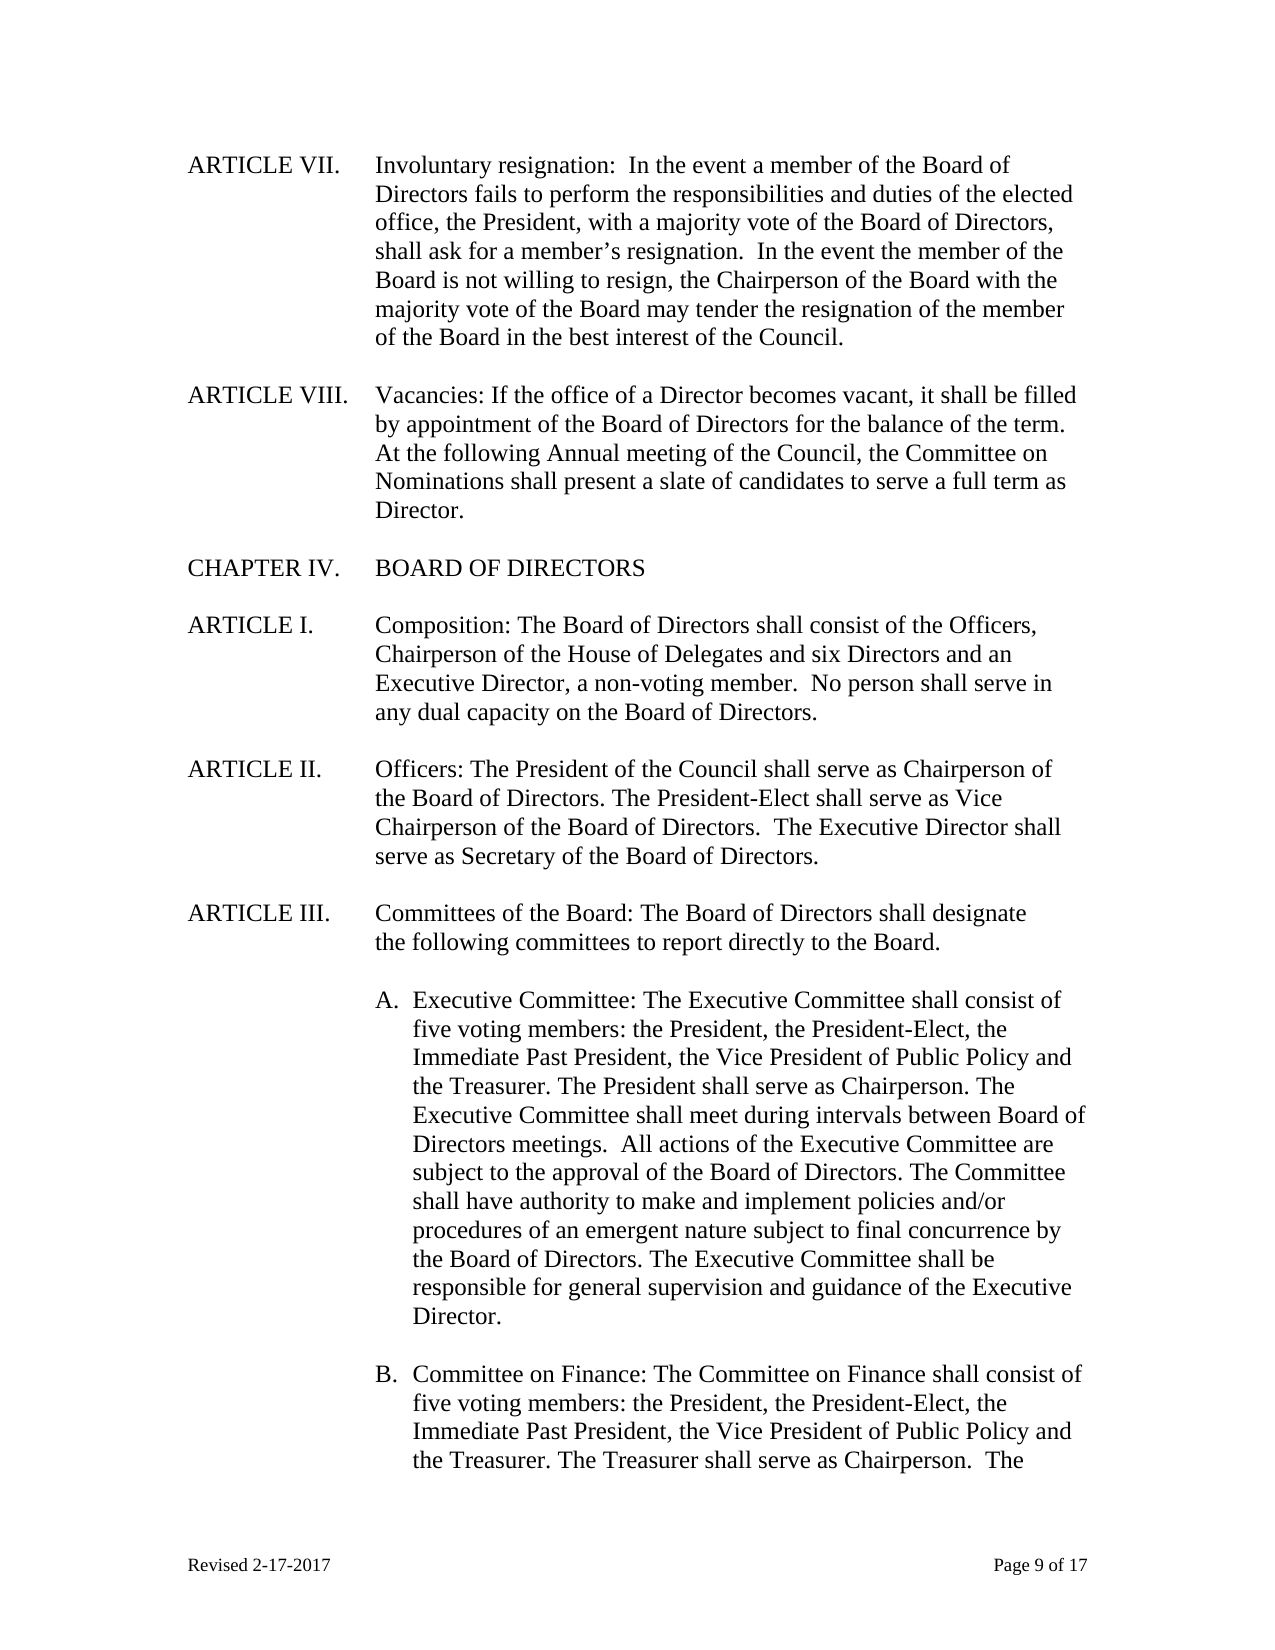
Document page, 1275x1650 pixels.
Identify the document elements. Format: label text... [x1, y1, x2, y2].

list Involuntary resignation: In the event a member of the Board of Directors fails to perform the responsibilities and duties of the elected office, the President, with a majority vote of the Board of Directors, shall ask for a member’s resignation. In the event the member of the Board is not willing to resign, the Chairperson of the Board with the majority vote of the Board may tender the resignation of the member of the Board in the best interest of the Council. [187, 150, 1087, 351]
list Committees of the Board: The Board of Directors shall designate the following committees to report directly to the Board. [187, 898, 1032, 956]
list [375, 1359, 1087, 1474]
list Executive Committee: The Executive Committee shall consist of five voting members: the President, the President-Elect, the Immediate Past President, the Vice President of Public Policy and the Treasurer. The President shall serve as Chairperson. The Executive Committee shall meet during intervals between Board of Directors meetings. All actions of the Executive Committee are subject to the approval of the Board of Directors. The Committee shall have authority to make and implement policies and/or procedures of an emergent nature subject to final concurrence by the Board of Directors. The Executive Committee shall be responsible for general supervision and guidance of the Executive Director. [375, 985, 1087, 1330]
list Vacancies: If the office of a Director becomes vacant, it shall be filled by appointment of the Board of Directors for the balance of the term. At the following Annual meeting of the Council, the Committee on Nominations shall present a slate of candidates to serve a full term as Director. [187, 380, 1087, 524]
list BOARD OF DIRECTORS [187, 553, 1087, 582]
list Officers: The President of the Council shall serve as Chairperson of the Board of Directors. The President-Elect shall serve as Vice Chairperson of the Board of Directors. The Executive Director shall serve as Secretary of the Board of Directors. [187, 754, 1074, 869]
list Composition: The Board of Directors shall consist of the Officers, Chairperson of the House of Delegates and six Directors and an Executive Director, a non-voting member. No person shall serve in any dual capacity on the Board of Directors. [187, 611, 1066, 726]
